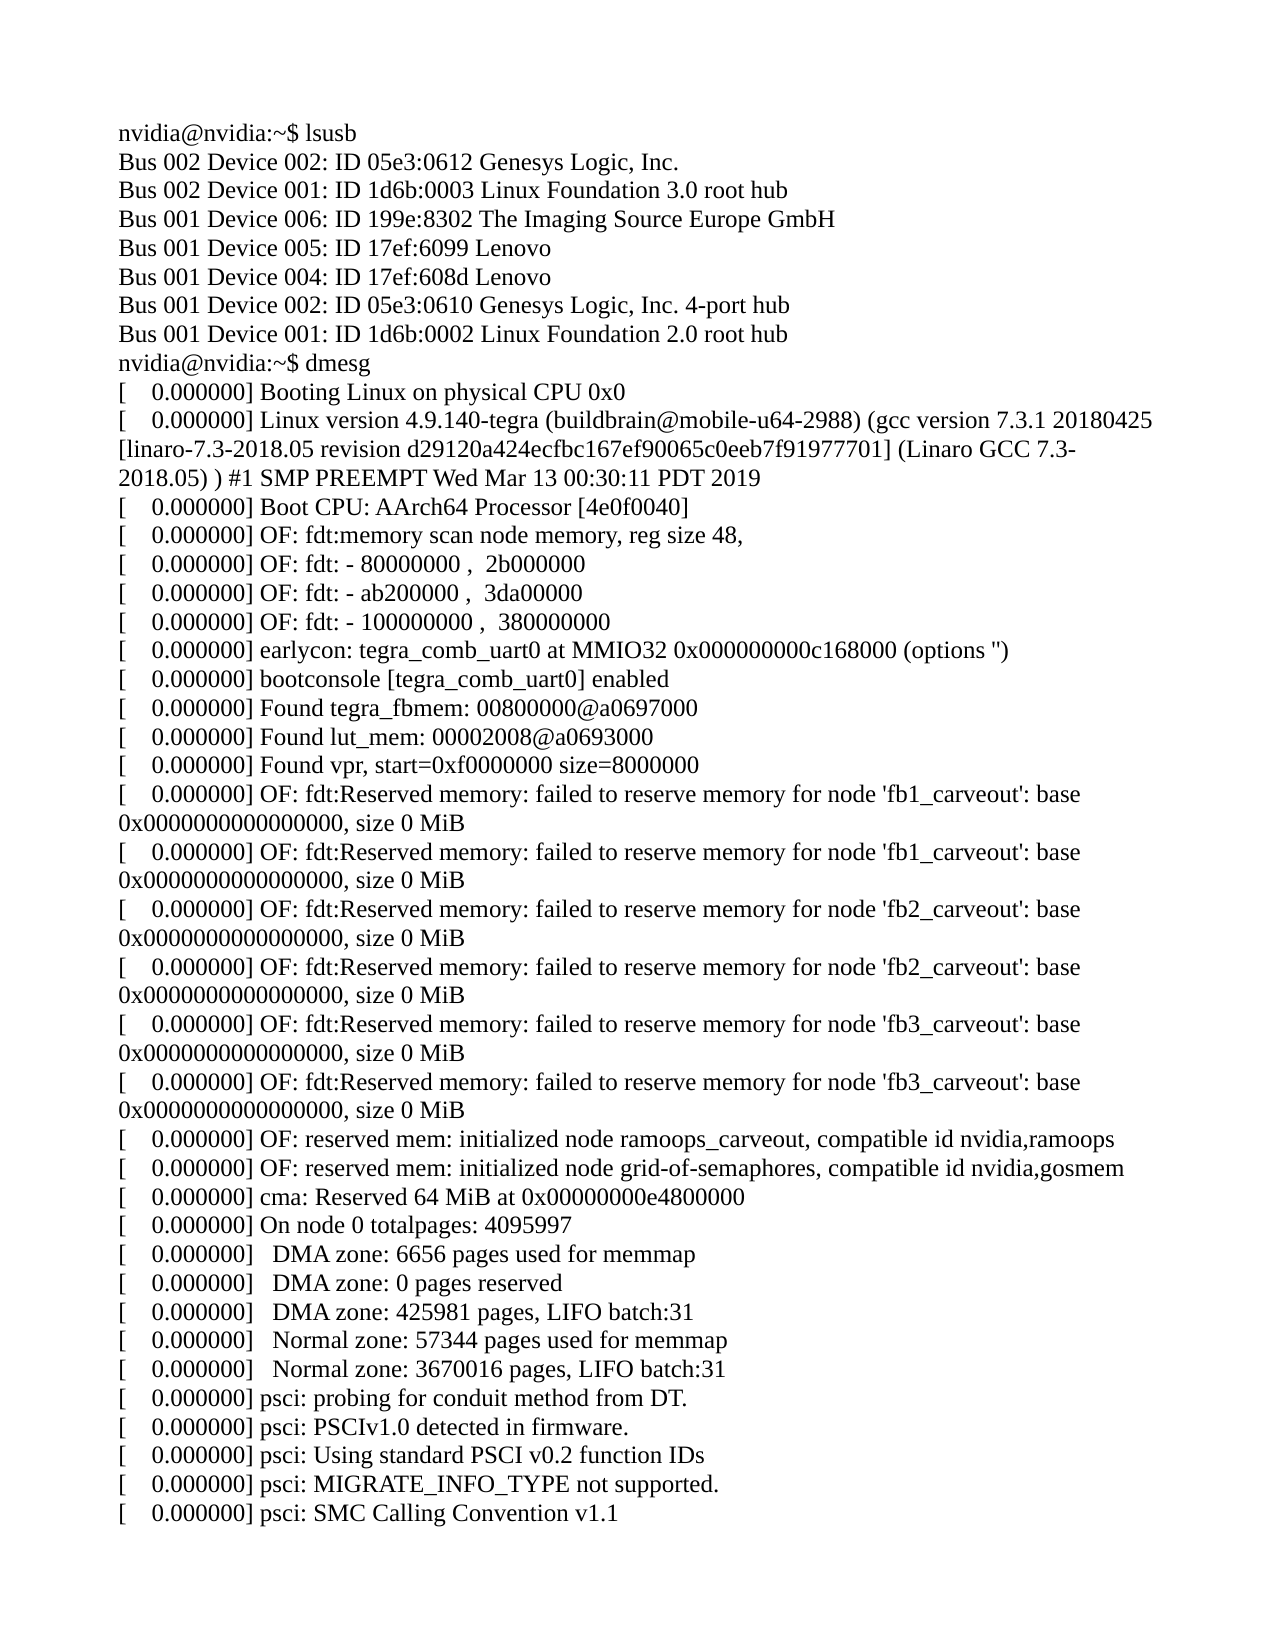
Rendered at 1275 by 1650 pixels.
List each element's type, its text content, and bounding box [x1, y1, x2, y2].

text [ 0.000000] OF: fdt:Reserved memory: failed to reserve memory for node 'fb2_carveout': base 0x0000000000000000, size 0 MiB [118, 894, 1157, 952]
text [ 0.000000] OF: fdt:Reserved memory: failed to reserve memory for node 'fb3_carveout': base 0x0000000000000000, size 0 MiB [118, 1009, 1157, 1067]
text nvidia@nvidia:~$ lsusb [118, 118, 1157, 147]
text [ 0.000000] earlycon: tegra_comb_uart0 at MMIO32 0x000000000c168000 (options '') [118, 636, 1157, 664]
text [ 0.000000] DMA zone: 0 pages reserved [118, 1268, 1157, 1297]
text [ 0.000000] OF: fdt:Reserved memory: failed to reserve memory for node 'fb2_carveout': base 0x0000000000000000, size 0 MiB [118, 952, 1157, 1009]
text [ 0.000000] psci: PSCIv1.0 detected in firmware. [118, 1412, 1157, 1441]
text [ 0.000000] Found tegra_fbmem: 00800000@a0697000 [118, 693, 1157, 722]
text Bus 001 Device 001: ID 1d6b:0002 Linux Foundation 2.0 root hub [118, 319, 1157, 348]
text [ 0.000000] DMA zone: 6656 pages used for memmap [118, 1239, 1157, 1268]
text Bus 001 Device 004: ID 17ef:608d Lenovo [118, 262, 1157, 291]
text nvidia@nvidia:~$ dmesg [118, 348, 1157, 377]
text [ 0.000000] On node 0 totalpages: 4095997 [118, 1211, 1157, 1239]
text [ 0.000000] OF: fdt: - ab200000 , 3da00000 [118, 578, 1157, 607]
text [ 0.000000] Normal zone: 3670016 pages, LIFO batch:31 [118, 1354, 1157, 1383]
text [ 0.000000] Boot CPU: AArch64 Processor [4e0f0040] [118, 492, 1157, 521]
text [ 0.000000] OF: fdt:memory scan node memory, reg size 48, [118, 521, 1157, 549]
text [ 0.000000] psci: MIGRATE_INFO_TYPE not supported. [118, 1469, 1157, 1498]
text [ 0.000000] Booting Linux on physical CPU 0x0 [118, 377, 1157, 406]
text [ 0.000000] psci: Using standard PSCI v0.2 function IDs [118, 1441, 1157, 1469]
text Bus 002 Device 001: ID 1d6b:0003 Linux Foundation 3.0 root hub [118, 176, 1157, 204]
text Bus 001 Device 002: ID 05e3:0610 Genesys Logic, Inc. 4-port hub [118, 291, 1157, 319]
text Bus 001 Device 005: ID 17ef:6099 Lenovo [118, 233, 1157, 262]
text [ 0.000000] cma: Reserved 64 MiB at 0x00000000e4800000 [118, 1182, 1157, 1211]
text [ 0.000000] OF: reserved mem: initialized node grid-of-semaphores, compatible id nvidia,gosmem [118, 1153, 1157, 1182]
text [ 0.000000] psci: probing for conduit method from DT. [118, 1383, 1157, 1412]
text [ 0.000000] DMA zone: 425981 pages, LIFO batch:31 [118, 1297, 1157, 1326]
text [ 0.000000] OF: fdt:Reserved memory: failed to reserve memory for node 'fb1_carveout': base 0x0000000000000000, size 0 MiB [118, 837, 1157, 894]
text Bus 002 Device 002: ID 05e3:0612 Genesys Logic, Inc. [118, 147, 1157, 176]
text [ 0.000000] OF: reserved mem: initialized node ramoops_carveout, compatible id nvidia,ramoops [118, 1124, 1157, 1153]
text [ 0.000000] Linux version 4.9.140-tegra (buildbrain@mobile-u64-2988) (gcc version 7.3.1 20180425 [linaro-7.3-2018.05 revision d29120a424ecfbc167ef90065c0eeb7f91977701] (Linaro GCC 7.3-2018.05) ) #1 SMP PREEMPT Wed Mar 13 00:30:11 PDT 2019 [118, 406, 1157, 492]
text Bus 001 Device 006: ID 199e:8302 The Imaging Source Europe GmbH [118, 204, 1157, 233]
text [ 0.000000] Found vpr, start=0xf0000000 size=8000000 [118, 751, 1157, 779]
text [ 0.000000] Found lut_mem: 00002008@a0693000 [118, 722, 1157, 751]
text [ 0.000000] OF: fdt:Reserved memory: failed to reserve memory for node 'fb1_carveout': base 0x0000000000000000, size 0 MiB [118, 779, 1157, 837]
text [ 0.000000] OF: fdt:Reserved memory: failed to reserve memory for node 'fb3_carveout': base 0x0000000000000000, size 0 MiB [118, 1067, 1157, 1124]
text [ 0.000000] Normal zone: 57344 pages used for memmap [118, 1326, 1157, 1354]
text [ 0.000000] OF: fdt: - 100000000 , 380000000 [118, 607, 1157, 636]
text [ 0.000000] psci: SMC Calling Convention v1.1 [118, 1498, 1157, 1527]
text [ 0.000000] OF: fdt: - 80000000 , 2b000000 [118, 549, 1157, 578]
text [ 0.000000] bootconsole [tegra_comb_uart0] enabled [118, 664, 1157, 693]
